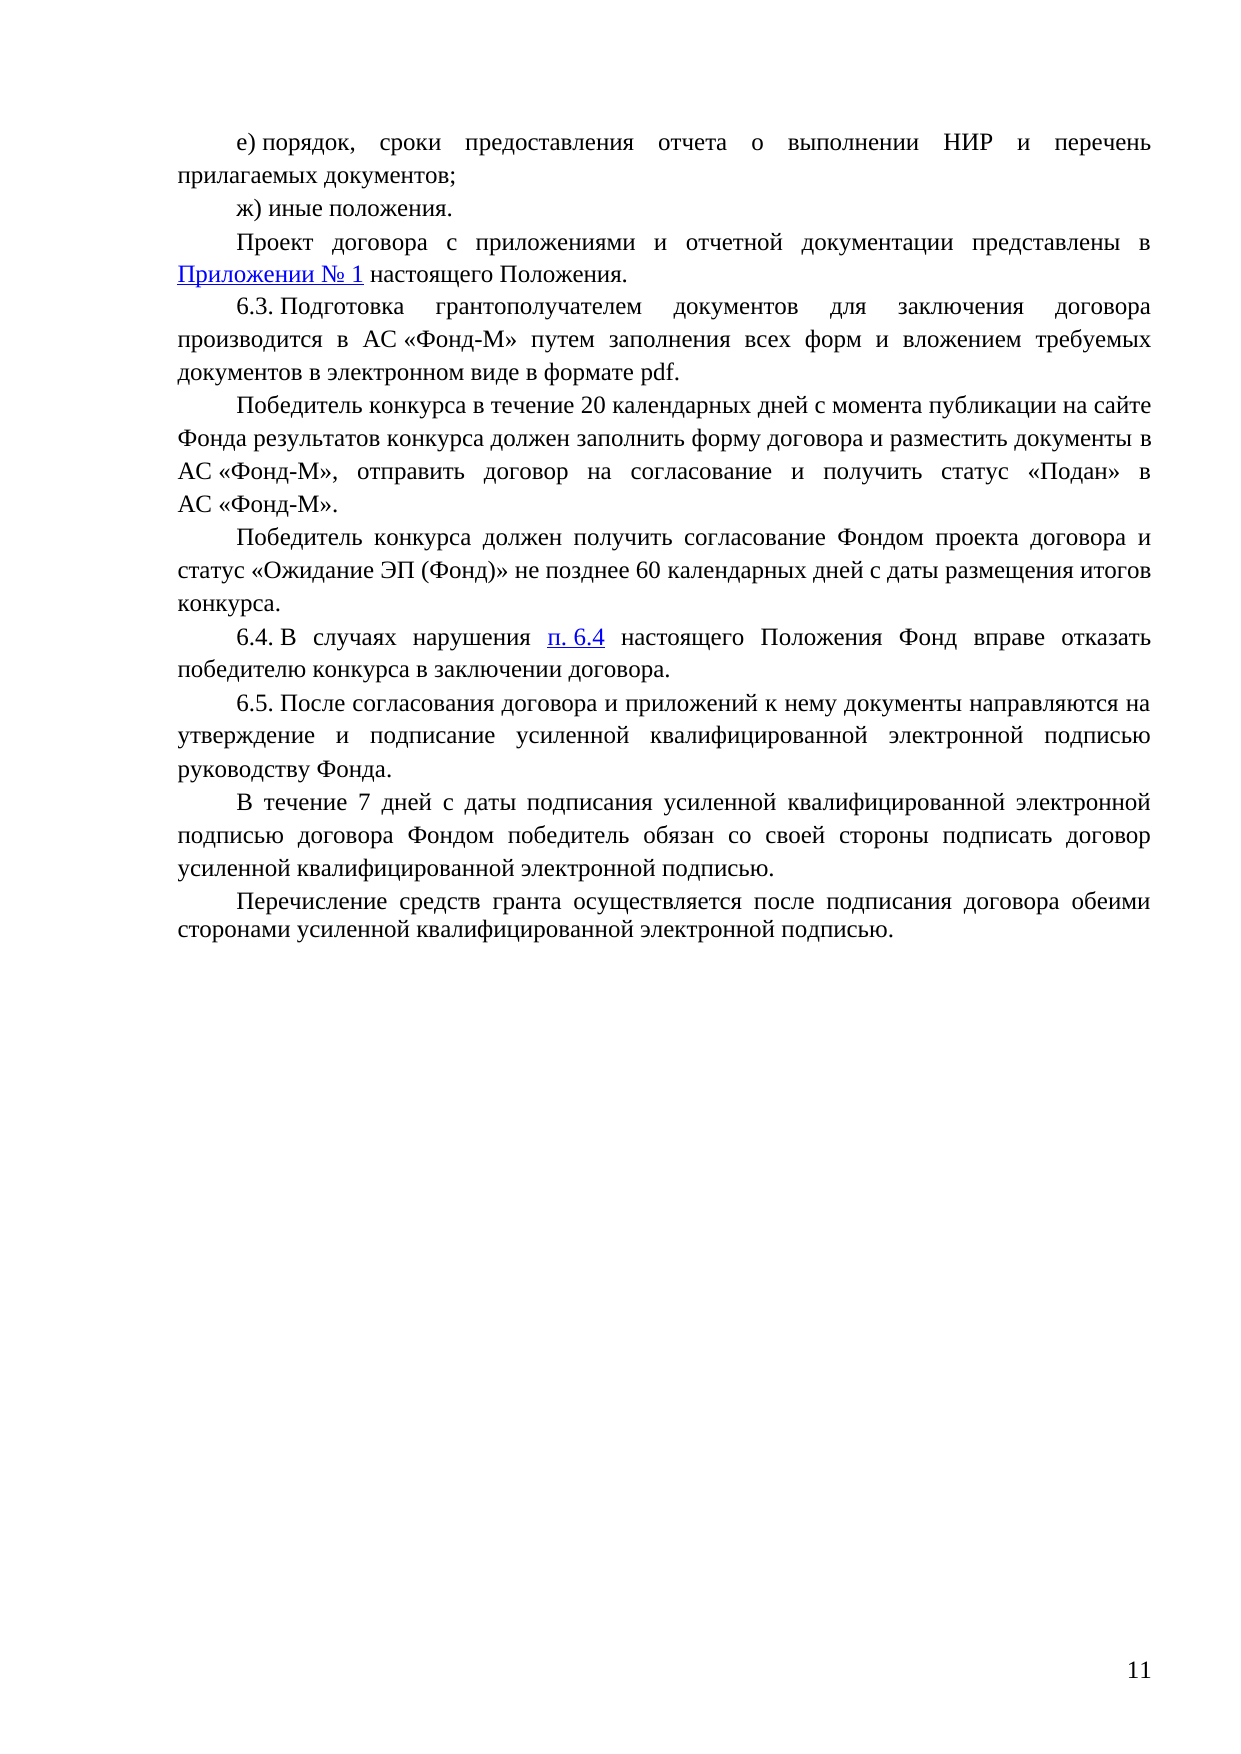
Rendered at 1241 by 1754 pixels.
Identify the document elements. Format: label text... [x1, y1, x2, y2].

text В течение 7 дней с даты подписания усиленной квалифицированной электронной подписью договора Фондом победитель обязан со своей стороны подписать договор усиленной квалифицированной электронной подписью. [177, 787, 1152, 881]
text Перечисление средств гранта осуществляется после подписания договора обеими сторонами усиленной квалифицированной электронной подписью. [177, 886, 1152, 943]
text ж) иные положения. [177, 193, 1152, 222]
text е) порядок, сроки предоставления отчета о выполнении НИР и перечень прилагаемых документов; [177, 127, 1152, 189]
text Проект договора с приложениями и отчетной документации представлены в Приложении № 1 настоящего Положения. [177, 227, 1152, 288]
text Победитель конкурса в течение 20 календарных дней с момента публикации на сайте Фонда результатов конкурса должен заполнить форму договора и разместить документы в АС «Фонд-М», отправить договор на согласование и получить статус «Подан» в АС «Фонд-М». [177, 390, 1152, 518]
text 6.3. Подготовка грантополучателем документов для заключения договора производится в АС «Фонд-М» путем заполнения всех форм и вложением требуемых документов в электронном виде в формате pdf. [177, 291, 1152, 386]
text Победитель конкурса должен получить согласование Фондом проекта договора и статус «Ожидание ЭП (Фонд)» не позднее 60 календарных дней с даты размещения итогов конкурса. [177, 522, 1152, 617]
text 6.5. После согласования договора и приложений к нему документы направляются на утверждение и подписание усиленной квалифицированной электронной подписью руководству Фонда. [177, 688, 1152, 782]
text 6.4. В случаях нарушения п. 6.4 настоящего Положения Фонд вправе отказать победителю конкурса в заключении договора. [177, 622, 1152, 683]
